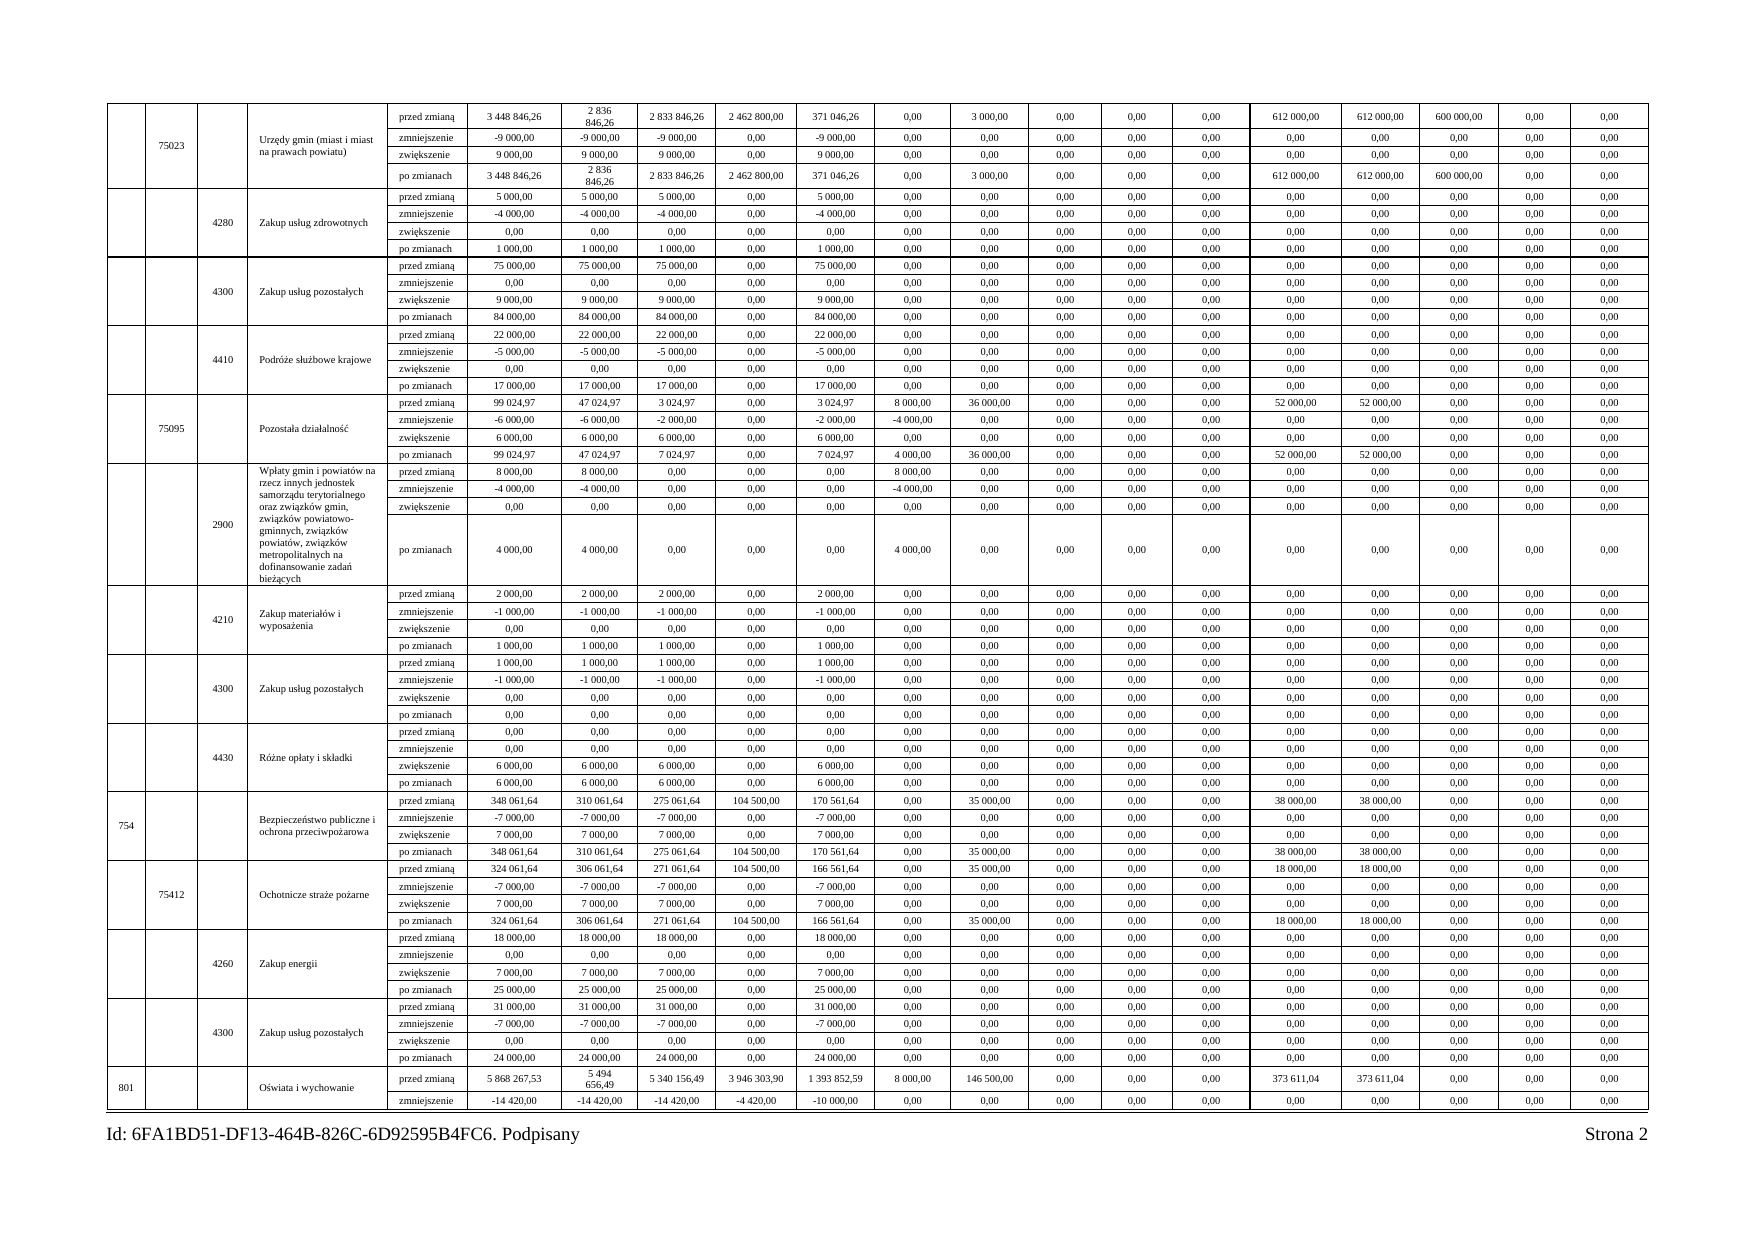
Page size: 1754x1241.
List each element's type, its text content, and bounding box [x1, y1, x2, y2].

table_cell 0,00 [1420, 344, 1498, 359]
table_cell 0,00 [1342, 344, 1419, 359]
table_cell 0,00 [1571, 515, 1648, 585]
table_cell przed zmianą [388, 258, 467, 274]
table_cell 9 000,00 [638, 147, 715, 163]
table_cell 0,00 [1173, 724, 1249, 740]
table_cell zmniejszenie [388, 412, 467, 428]
table_cell 0,00 [1571, 775, 1648, 791]
table_cell zmniejszenie [388, 1016, 467, 1032]
table_cell przed zmianą [388, 930, 467, 946]
table_cell -10 000,00 [797, 1092, 874, 1108]
table_cell po zmianach [388, 309, 467, 325]
table_cell 0,00 [1251, 481, 1341, 497]
table_cell 31 000,00 [797, 999, 874, 1015]
table_cell 0,00 [951, 638, 1028, 654]
table_cell 4430 [198, 724, 247, 791]
table_cell 38 000,00 [1342, 792, 1419, 808]
table_cell 6 000,00 [638, 429, 715, 446]
table_cell 0,00 [1420, 1016, 1498, 1032]
table_cell 0,00 [562, 498, 637, 514]
table_cell 0,00 [951, 464, 1028, 480]
table_cell 0,00 [1173, 861, 1249, 877]
table_cell 0,00 [1102, 878, 1172, 894]
table_cell 0,00 [1499, 464, 1570, 480]
table_cell 0,00 [468, 689, 561, 705]
table_cell 0,00 [951, 1050, 1028, 1066]
table_cell po zmianach [388, 378, 467, 394]
table_cell 0,00 [951, 878, 1028, 894]
table_cell 0,00 [1173, 275, 1249, 291]
table_cell 0,00 [797, 223, 874, 239]
table_cell 0,00 [1102, 758, 1172, 774]
table_cell 0,00 [875, 344, 950, 359]
table_cell 4280 [198, 189, 247, 256]
table_cell 0,00 [875, 758, 950, 774]
table_cell 0,00 [1420, 129, 1498, 146]
table_cell 0,00 [951, 412, 1028, 428]
table_cell 9 000,00 [797, 147, 874, 163]
table_cell zwiększenie [388, 429, 467, 446]
table_cell 0,00 [1251, 378, 1341, 394]
table_cell 0,00 [1102, 429, 1172, 446]
table_cell 0,00 [951, 258, 1028, 274]
table_cell 0,00 [716, 481, 796, 497]
table_cell Bezpieczeństwo publiczne i ochrona przeciwpożarowa [248, 792, 387, 860]
table_cell 0,00 [1251, 309, 1341, 325]
table_cell 104 500,00 [716, 844, 796, 860]
table_cell 0,00 [1251, 429, 1341, 446]
table_cell 0,00 [1251, 1092, 1341, 1108]
table_cell zwiększenie [388, 689, 467, 705]
table_cell 0,00 [875, 326, 950, 342]
table_cell 1 000,00 [797, 240, 874, 256]
table_cell 0,00 [1571, 447, 1648, 463]
table_cell 0,00 [716, 810, 796, 826]
table_cell przed zmianą [388, 586, 467, 602]
table_cell 0,00 [716, 498, 796, 514]
table_cell -9 000,00 [468, 129, 561, 146]
table_cell 0,00 [1173, 344, 1249, 359]
table_cell 0,00 [951, 930, 1028, 946]
table_cell 0,00 [875, 999, 950, 1015]
table_cell 99 024,97 [468, 395, 561, 411]
table_cell 0,00 [1029, 515, 1101, 585]
table_cell po zmianach [388, 844, 467, 860]
table_cell 0,00 [951, 999, 1028, 1015]
table_cell 0,00 [1420, 189, 1498, 205]
table_cell 0,00 [875, 206, 950, 222]
table_cell 25 000,00 [562, 981, 637, 997]
table_cell 2 836 846,26 [562, 164, 637, 188]
table_cell 0,00 [1102, 895, 1172, 912]
table_cell 0,00 [1102, 947, 1172, 963]
table_cell 5 000,00 [562, 189, 637, 205]
table_cell 0,00 [1420, 326, 1498, 342]
table_cell 0,00 [875, 429, 950, 446]
table_cell 38 000,00 [1251, 844, 1341, 860]
table_cell 0,00 [1571, 672, 1648, 688]
table_cell 0,00 [951, 964, 1028, 980]
table_cell 47 024,97 [562, 395, 637, 411]
table_cell 0,00 [1251, 895, 1341, 912]
table_cell 0,00 [1173, 223, 1249, 239]
table_cell 0,00 [716, 309, 796, 325]
table_cell 0,00 [1420, 481, 1498, 497]
table_cell 75412 [146, 861, 197, 929]
table_cell zmniejszenie [388, 741, 467, 757]
table_cell 0,00 [1173, 878, 1249, 894]
table_cell 6 000,00 [562, 429, 637, 446]
table_cell 6 000,00 [638, 758, 715, 774]
table_cell [108, 655, 145, 722]
table_cell 0,00 [1420, 395, 1498, 411]
table_cell 6 000,00 [468, 429, 561, 446]
table_cell 0,00 [1251, 999, 1341, 1015]
table_cell 0,00 [716, 638, 796, 654]
table_cell 0,00 [1029, 275, 1101, 291]
table_cell 0,00 [1029, 395, 1101, 411]
table_cell 2 462 800,00 [716, 104, 796, 128]
table_cell 0,00 [1420, 620, 1498, 637]
table_cell 75095 [146, 395, 197, 463]
table_cell -4 000,00 [638, 206, 715, 222]
table_cell 0,00 [951, 620, 1028, 637]
table_cell 35 000,00 [951, 913, 1028, 929]
table_cell 0,00 [1029, 638, 1101, 654]
table_cell przed zmianą [388, 792, 467, 808]
table_cell przed zmianą [388, 1067, 467, 1091]
table_cell 146 500,00 [951, 1067, 1028, 1091]
table_cell 8 000,00 [875, 395, 950, 411]
table_cell 22 000,00 [562, 326, 637, 342]
table_cell 0,00 [1251, 464, 1341, 480]
table_cell Ochotnicze straże pożarne [248, 861, 387, 929]
table_cell przed zmianą [388, 861, 467, 877]
table_cell 0,00 [1499, 827, 1570, 843]
table_cell przed zmianą [388, 326, 467, 342]
table_cell 0,00 [875, 861, 950, 877]
table_cell 0,00 [1173, 638, 1249, 654]
table_cell 0,00 [638, 947, 715, 963]
table_cell 0,00 [638, 741, 715, 757]
table_cell 0,00 [875, 129, 950, 146]
table_cell 9 000,00 [468, 147, 561, 163]
table_cell 0,00 [1571, 964, 1648, 980]
table_cell 0,00 [1029, 147, 1101, 163]
table_cell 3 448 846,26 [468, 164, 561, 188]
table_cell 0,00 [797, 361, 874, 377]
table_cell 0,00 [1420, 792, 1498, 808]
table_cell 0,00 [1173, 603, 1249, 619]
table_cell 0,00 [1342, 498, 1419, 514]
table_cell -1 000,00 [562, 672, 637, 688]
table_cell 0,00 [1173, 147, 1249, 163]
table_cell 0,00 [716, 129, 796, 146]
table_cell po zmianach [388, 981, 467, 997]
table_cell 75 000,00 [562, 258, 637, 274]
table_cell 0,00 [1029, 981, 1101, 997]
table_cell 0,00 [1029, 775, 1101, 791]
table_cell 0,00 [1342, 275, 1419, 291]
table_cell 0,00 [1499, 481, 1570, 497]
table_cell 0,00 [1102, 104, 1172, 128]
table_cell 75 000,00 [468, 258, 561, 274]
table_cell 0,00 [1499, 689, 1570, 705]
table_cell 104 500,00 [716, 861, 796, 877]
table_cell 5 000,00 [468, 189, 561, 205]
table_cell Pozostała działalność [248, 395, 387, 463]
table_cell przed zmianą [388, 189, 467, 205]
table_cell 0,00 [1499, 1050, 1570, 1066]
table_cell 0,00 [951, 344, 1028, 359]
table_cell [108, 464, 145, 585]
table_cell po zmianach [388, 706, 467, 722]
table_cell 0,00 [951, 147, 1028, 163]
table_cell -7 000,00 [562, 878, 637, 894]
table_cell -1 000,00 [468, 603, 561, 619]
table_cell 0,00 [1571, 810, 1648, 826]
table_cell 0,00 [562, 689, 637, 705]
table_cell 0,00 [1029, 498, 1101, 514]
table_cell 0,00 [1499, 429, 1570, 446]
table_cell 0,00 [1499, 810, 1570, 826]
table_cell 0,00 [1102, 240, 1172, 256]
table_cell 9 000,00 [797, 292, 874, 308]
table_cell 0,00 [1173, 164, 1249, 188]
table_cell 0,00 [1420, 147, 1498, 163]
table_cell 0,00 [1342, 758, 1419, 774]
table_cell 1 000,00 [638, 638, 715, 654]
table_cell przed zmianą [388, 104, 467, 128]
table_cell 0,00 [1571, 189, 1648, 205]
table_cell 0,00 [1029, 844, 1101, 860]
table_cell 0,00 [1102, 129, 1172, 146]
table_cell 0,00 [1251, 498, 1341, 514]
table_cell 0,00 [1173, 741, 1249, 757]
table_cell 0,00 [1499, 1016, 1570, 1032]
table_cell 9 000,00 [562, 292, 637, 308]
table_cell 0,00 [1102, 689, 1172, 705]
table_cell 0,00 [1173, 913, 1249, 929]
table_cell -7 000,00 [638, 878, 715, 894]
table_cell zmniejszenie [388, 603, 467, 619]
table_cell 0,00 [638, 689, 715, 705]
table_cell 0,00 [1571, 1067, 1648, 1091]
table_cell [108, 930, 145, 997]
table_cell 0,00 [716, 586, 796, 602]
table_cell 0,00 [1571, 129, 1648, 146]
table_cell 0,00 [1029, 603, 1101, 619]
table_cell 0,00 [1173, 258, 1249, 274]
table_cell Zakup usług pozostałych [248, 258, 387, 325]
table_cell zmniejszenie [388, 947, 467, 963]
table_cell 0,00 [1499, 223, 1570, 239]
table_cell Oświata i wychowanie [248, 1067, 387, 1108]
table_cell 0,00 [1499, 913, 1570, 929]
table_cell Zakup usług pozostałych [248, 655, 387, 722]
table_cell 0,00 [1173, 326, 1249, 342]
table_cell 0,00 [875, 1092, 950, 1108]
table_cell 0,00 [1102, 206, 1172, 222]
table_cell 0,00 [1102, 378, 1172, 394]
table_cell 0,00 [1173, 104, 1249, 128]
table_cell 0,00 [1102, 603, 1172, 619]
table_cell 0,00 [1342, 515, 1419, 585]
table_cell 0,00 [875, 810, 950, 826]
table_cell 0,00 [1173, 895, 1249, 912]
table_cell 0,00 [716, 378, 796, 394]
table_cell 0,00 [1499, 930, 1570, 946]
table_cell 0,00 [1173, 930, 1249, 946]
table_cell przed zmianą [388, 724, 467, 740]
table_cell 31 000,00 [468, 999, 561, 1015]
table_cell 0,00 [1571, 758, 1648, 774]
table_cell 0,00 [951, 378, 1028, 394]
table_cell 0,00 [1342, 689, 1419, 705]
table_cell 0,00 [797, 724, 874, 740]
table_cell 0,00 [951, 481, 1028, 497]
table_cell 0,00 [1420, 844, 1498, 860]
table_cell 0,00 [1571, 147, 1648, 163]
table_cell po zmianach [388, 775, 467, 791]
table_cell 2 000,00 [638, 586, 715, 602]
table_cell 0,00 [1571, 206, 1648, 222]
table_cell 0,00 [1420, 775, 1498, 791]
table_cell 0,00 [468, 724, 561, 740]
table_cell 0,00 [468, 1033, 561, 1049]
table_cell 0,00 [1251, 741, 1341, 757]
table_cell 0,00 [468, 223, 561, 239]
table_cell 0,00 [1173, 378, 1249, 394]
table_cell 0,00 [562, 275, 637, 291]
table_cell 0,00 [1251, 412, 1341, 428]
table_cell 7 000,00 [638, 895, 715, 912]
table_cell 0,00 [1029, 655, 1101, 671]
table_cell 0,00 [1029, 999, 1101, 1015]
table_cell 0,00 [1029, 223, 1101, 239]
table_cell 600 000,00 [1420, 104, 1498, 128]
table_cell 0,00 [875, 895, 950, 912]
table_cell 0,00 [951, 1092, 1028, 1108]
table_cell 0,00 [562, 223, 637, 239]
table_cell 0,00 [1571, 104, 1648, 128]
table_cell 0,00 [875, 603, 950, 619]
table_cell 0,00 [1571, 1016, 1648, 1032]
table_cell 0,00 [1251, 620, 1341, 637]
table_cell 0,00 [1173, 964, 1249, 980]
table_cell 0,00 [1173, 758, 1249, 774]
table_cell 0,00 [716, 223, 796, 239]
table_cell 0,00 [1420, 930, 1498, 946]
table_cell 0,00 [1173, 206, 1249, 222]
table_cell 0,00 [716, 447, 796, 463]
table_cell 310 061,64 [562, 792, 637, 808]
table_cell 0,00 [1102, 981, 1172, 997]
table_cell 4 000,00 [468, 515, 561, 585]
table_cell 0,00 [1102, 964, 1172, 980]
table_cell 9 000,00 [562, 147, 637, 163]
table_cell 0,00 [951, 515, 1028, 585]
table_cell 0,00 [638, 481, 715, 497]
table_cell 0,00 [1342, 620, 1419, 637]
table_cell 0,00 [1102, 724, 1172, 740]
table_cell -1 000,00 [638, 603, 715, 619]
table_cell 0,00 [1420, 258, 1498, 274]
table_cell 0,00 [951, 309, 1028, 325]
table_cell 0,00 [1420, 724, 1498, 740]
table_cell 0,00 [716, 1033, 796, 1049]
table_cell 0,00 [1342, 586, 1419, 602]
table_cell 0,00 [1420, 861, 1498, 877]
table_cell 0,00 [1420, 361, 1498, 377]
table_cell 24 000,00 [638, 1050, 715, 1066]
table_cell 0,00 [1499, 999, 1570, 1015]
table_cell 0,00 [951, 429, 1028, 446]
table_cell 24 000,00 [562, 1050, 637, 1066]
table_cell 612 000,00 [1342, 164, 1419, 188]
table_cell 0,00 [716, 326, 796, 342]
table_cell 0,00 [638, 498, 715, 514]
table_cell 38 000,00 [1342, 844, 1419, 860]
table_cell 0,00 [1251, 292, 1341, 308]
table_cell 0,00 [1102, 913, 1172, 929]
table_cell 17 000,00 [638, 378, 715, 394]
table_cell 1 000,00 [468, 638, 561, 654]
table_cell 0,00 [1420, 515, 1498, 585]
table_cell 0,00 [1173, 361, 1249, 377]
table_cell 3 024,97 [797, 395, 874, 411]
table_cell Zakup energii [248, 930, 387, 997]
table_cell 0,00 [1420, 999, 1498, 1015]
table_cell 0,00 [1102, 515, 1172, 585]
table_cell 0,00 [1342, 810, 1419, 826]
table_cell 0,00 [1173, 429, 1249, 446]
table_cell 0,00 [468, 706, 561, 722]
table_cell 18 000,00 [1251, 913, 1341, 929]
table_cell 170 561,64 [797, 844, 874, 860]
table_cell 0,00 [1571, 895, 1648, 912]
table_cell 0,00 [638, 724, 715, 740]
table_cell 0,00 [1571, 724, 1648, 740]
table_cell 0,00 [1173, 515, 1249, 585]
table_cell [146, 258, 197, 325]
table_cell 0,00 [1420, 878, 1498, 894]
table_cell 0,00 [1342, 706, 1419, 722]
table_cell 5 340 156,49 [638, 1067, 715, 1091]
table_cell -7 000,00 [797, 878, 874, 894]
table_cell 0,00 [1102, 741, 1172, 757]
table_cell 0,00 [1499, 498, 1570, 514]
table_cell 6 000,00 [797, 429, 874, 446]
table_cell 0,00 [562, 741, 637, 757]
table_cell 0,00 [1102, 498, 1172, 514]
table_cell [146, 464, 197, 585]
table_cell 0,00 [1571, 827, 1648, 843]
table_cell 0,00 [1499, 309, 1570, 325]
table_cell 31 000,00 [562, 999, 637, 1015]
table_cell 0,00 [1499, 292, 1570, 308]
table_cell 0,00 [875, 240, 950, 256]
table_cell 0,00 [716, 395, 796, 411]
table_cell -6 000,00 [468, 412, 561, 428]
table_cell 0,00 [951, 223, 1028, 239]
table_cell 0,00 [1571, 275, 1648, 291]
table_cell zwiększenie [388, 223, 467, 239]
table_cell 2 000,00 [468, 586, 561, 602]
table_cell -4 000,00 [875, 412, 950, 428]
table_cell 0,00 [1420, 741, 1498, 757]
table_cell 612 000,00 [1342, 104, 1419, 128]
table_cell po zmianach [388, 447, 467, 463]
table_cell 0,00 [1029, 1016, 1101, 1032]
table_cell 0,00 [716, 412, 796, 428]
table_cell 0,00 [1251, 672, 1341, 688]
table_cell 0,00 [1342, 361, 1419, 377]
table_cell 0,00 [1499, 586, 1570, 602]
table_cell 0,00 [1029, 104, 1101, 128]
table_cell 801 [108, 1067, 145, 1108]
table_cell przed zmianą [388, 464, 467, 480]
table_cell 0,00 [1251, 603, 1341, 619]
table_cell 0,00 [1173, 412, 1249, 428]
table_cell 0,00 [1420, 603, 1498, 619]
table_cell 0,00 [716, 827, 796, 843]
table_cell zwiększenie [388, 361, 467, 377]
table_cell 0,00 [951, 206, 1028, 222]
table_cell 0,00 [875, 164, 950, 188]
table_cell 0,00 [1173, 689, 1249, 705]
table_cell 0,00 [1342, 258, 1419, 274]
table_cell 0,00 [1029, 758, 1101, 774]
table_cell 3 000,00 [951, 104, 1028, 128]
table_cell Podróże służbowe krajowe [248, 326, 387, 394]
table_cell 7 000,00 [562, 827, 637, 843]
table_cell [198, 104, 247, 188]
table_cell -6 000,00 [562, 412, 637, 428]
table_cell 0,00 [951, 758, 1028, 774]
table_cell 0,00 [1499, 844, 1570, 860]
table_cell 0,00 [1251, 930, 1341, 946]
table_cell 0,00 [875, 292, 950, 308]
table_cell 0,00 [1029, 326, 1101, 342]
table_cell 1 393 852,59 [797, 1067, 874, 1091]
table_cell zmniejszenie [388, 206, 467, 222]
table_cell 0,00 [1571, 603, 1648, 619]
table_cell 0,00 [1420, 1092, 1498, 1108]
table_cell 0,00 [1029, 620, 1101, 637]
table_cell 0,00 [1173, 395, 1249, 411]
table_cell 4 000,00 [875, 515, 950, 585]
table_cell 2 836 846,26 [562, 104, 637, 128]
table_cell 4210 [198, 586, 247, 654]
table_cell 0,00 [1571, 258, 1648, 274]
table_cell 0,00 [1029, 189, 1101, 205]
table_cell przed zmianą [388, 395, 467, 411]
table_cell 0,00 [875, 586, 950, 602]
table_cell 0,00 [875, 361, 950, 377]
table_cell 0,00 [468, 947, 561, 963]
table_cell 0,00 [1571, 1092, 1648, 1108]
table_cell 0,00 [1102, 672, 1172, 688]
table_cell 0,00 [1029, 724, 1101, 740]
table_cell 0,00 [638, 1033, 715, 1049]
table_cell 0,00 [1571, 930, 1648, 946]
table_cell Wpłaty gmin i powiatów na rzecz innych jednostek samorządu terytorialnego oraz związków gmin, związków powiatowo-gminnych, związków powiatów, związków metropolitalnych na dofinansowanie zadań bieżących [248, 464, 387, 585]
table_cell 0,00 [1251, 344, 1341, 359]
table_cell 0,00 [1102, 326, 1172, 342]
table_cell [198, 395, 247, 463]
table_cell 24 000,00 [797, 1050, 874, 1066]
table_cell 18 000,00 [1251, 861, 1341, 877]
table_cell 0,00 [1342, 895, 1419, 912]
table_cell 0,00 [951, 947, 1028, 963]
table_cell 0,00 [1251, 775, 1341, 791]
table_cell 9 000,00 [468, 292, 561, 308]
table_cell 0,00 [1342, 655, 1419, 671]
table_cell 0,00 [1499, 129, 1570, 146]
table_cell 0,00 [1342, 292, 1419, 308]
table_cell 0,00 [716, 741, 796, 757]
table_cell 99 024,97 [468, 447, 561, 463]
table_cell 4 000,00 [562, 515, 637, 585]
table_cell 52 000,00 [1342, 395, 1419, 411]
table_cell [108, 999, 145, 1066]
table_cell 0,00 [1571, 947, 1648, 963]
table_cell 0,00 [1571, 326, 1648, 342]
table_cell 0,00 [1420, 672, 1498, 688]
table_cell [146, 930, 197, 997]
table_cell 0,00 [875, 104, 950, 128]
table_cell -7 000,00 [468, 878, 561, 894]
table_cell 0,00 [1173, 810, 1249, 826]
table_cell 0,00 [1499, 758, 1570, 774]
table_cell po zmianach [388, 913, 467, 929]
table_cell 0,00 [1499, 258, 1570, 274]
table_cell -1 000,00 [797, 603, 874, 619]
table_cell 0,00 [1102, 258, 1172, 274]
table_cell 0,00 [716, 292, 796, 308]
table_cell zmniejszenie [388, 878, 467, 894]
table_cell [198, 1067, 247, 1108]
table_cell 373 611,04 [1251, 1067, 1341, 1091]
table_cell 0,00 [1173, 981, 1249, 997]
table_cell po zmianach [388, 638, 467, 654]
table_cell 0,00 [1342, 309, 1419, 325]
table_cell 0,00 [1251, 147, 1341, 163]
table_cell 0,00 [1102, 1016, 1172, 1032]
table_cell 0,00 [875, 655, 950, 671]
table_cell 0,00 [951, 706, 1028, 722]
table_cell 17 000,00 [468, 378, 561, 394]
table_cell 0,00 [1571, 292, 1648, 308]
table_cell -7 000,00 [562, 1016, 637, 1032]
table_cell 0,00 [716, 275, 796, 291]
table_cell 0,00 [716, 429, 796, 446]
table_cell 0,00 [1102, 655, 1172, 671]
table_cell 0,00 [1342, 775, 1419, 791]
table_cell 0,00 [1029, 429, 1101, 446]
table_cell 0,00 [1173, 586, 1249, 602]
table_cell zwiększenie [388, 895, 467, 912]
table_cell 0,00 [1342, 1033, 1419, 1049]
table_cell [146, 999, 197, 1066]
table_cell 0,00 [716, 724, 796, 740]
table_cell 2 000,00 [562, 586, 637, 602]
table_cell 6 000,00 [468, 758, 561, 774]
table_cell 0,00 [1029, 1033, 1101, 1049]
table_cell zwiększenie [388, 1033, 467, 1049]
table_cell 0,00 [1173, 1016, 1249, 1032]
table_cell 2 462 800,00 [716, 164, 796, 188]
table_cell 0,00 [1499, 240, 1570, 256]
table_cell 35 000,00 [951, 861, 1028, 877]
table_cell 0,00 [875, 620, 950, 637]
table_cell 0,00 [1342, 981, 1419, 997]
table_cell 0,00 [1029, 164, 1101, 188]
table_cell 0,00 [875, 672, 950, 688]
table_cell 0,00 [1499, 189, 1570, 205]
table_cell 0,00 [1173, 792, 1249, 808]
table_cell 612 000,00 [1251, 164, 1341, 188]
table_cell 6 000,00 [562, 775, 637, 791]
table_cell 0,00 [951, 1033, 1028, 1049]
table_cell 31 000,00 [638, 999, 715, 1015]
table_cell -7 000,00 [638, 810, 715, 826]
table_cell -14 420,00 [562, 1092, 637, 1108]
table_cell 0,00 [1342, 147, 1419, 163]
table_cell 0,00 [1102, 586, 1172, 602]
table_cell 104 500,00 [716, 913, 796, 929]
table_cell 0,00 [1499, 672, 1570, 688]
table_cell 0,00 [1173, 464, 1249, 480]
table_cell 0,00 [1420, 638, 1498, 654]
table_cell 0,00 [1571, 378, 1648, 394]
table_cell 0,00 [1420, 1067, 1498, 1091]
table_cell 0,00 [716, 515, 796, 585]
table_cell 6 000,00 [797, 775, 874, 791]
table_cell 0,00 [1499, 792, 1570, 808]
table_cell 0,00 [1420, 689, 1498, 705]
table_cell 0,00 [1102, 481, 1172, 497]
table_cell 0,00 [951, 827, 1028, 843]
table_cell 75 000,00 [638, 258, 715, 274]
table_cell zmniejszenie [388, 1092, 467, 1108]
table_cell 75 000,00 [797, 258, 874, 274]
table_cell 0,00 [716, 930, 796, 946]
table_cell 2 833 846,26 [638, 104, 715, 128]
table_cell 0,00 [1420, 412, 1498, 428]
table_cell 0,00 [468, 741, 561, 757]
table_cell 0,00 [1102, 447, 1172, 463]
table_cell 0,00 [1029, 378, 1101, 394]
table_cell 0,00 [1571, 412, 1648, 428]
table_cell zmniejszenie [388, 672, 467, 688]
table_cell -4 000,00 [562, 206, 637, 222]
table_cell 7 000,00 [562, 964, 637, 980]
table_cell 0,00 [1251, 964, 1341, 980]
table_cell 0,00 [1342, 999, 1419, 1015]
table_cell 25 000,00 [468, 981, 561, 997]
table_cell 0,00 [1571, 309, 1648, 325]
table_cell po zmianach [388, 240, 467, 256]
table_cell 0,00 [1420, 827, 1498, 843]
table_cell 0,00 [1173, 1033, 1249, 1049]
table_cell 0,00 [1571, 164, 1648, 188]
table_cell 0,00 [1173, 240, 1249, 256]
table_cell 0,00 [1571, 981, 1648, 997]
table_cell 0,00 [1420, 378, 1498, 394]
table_cell 0,00 [1029, 1092, 1101, 1108]
table_cell 0,00 [1571, 999, 1648, 1015]
table_cell 1 000,00 [468, 655, 561, 671]
table_cell 0,00 [1342, 741, 1419, 757]
table_cell 0,00 [1571, 395, 1648, 411]
table_cell -1 000,00 [468, 672, 561, 688]
table_cell 0,00 [1420, 309, 1498, 325]
table_cell 0,00 [1499, 104, 1570, 128]
table_cell 36 000,00 [951, 447, 1028, 463]
table_cell 0,00 [716, 672, 796, 688]
table_cell 0,00 [1029, 689, 1101, 705]
table_cell 0,00 [1102, 775, 1172, 791]
table_cell 0,00 [875, 258, 950, 274]
table_cell 0,00 [875, 981, 950, 997]
table_cell 0,00 [1251, 827, 1341, 843]
table_cell 0,00 [1029, 240, 1101, 256]
table_cell 0,00 [1029, 361, 1101, 377]
table_cell 0,00 [951, 775, 1028, 791]
table_cell 0,00 [716, 964, 796, 980]
table_cell [108, 586, 145, 654]
table_cell -14 420,00 [468, 1092, 561, 1108]
table_cell 0,00 [797, 741, 874, 757]
table_cell [108, 189, 145, 256]
table_cell 0,00 [1499, 724, 1570, 740]
table_cell 0,00 [1029, 706, 1101, 722]
table_cell 0,00 [1420, 498, 1498, 514]
table_cell 0,00 [716, 1016, 796, 1032]
table_cell 0,00 [1029, 129, 1101, 146]
table_cell -7 000,00 [468, 810, 561, 826]
table_cell 271 061,64 [638, 861, 715, 877]
table_cell 0,00 [1420, 947, 1498, 963]
table_cell po zmianach [388, 164, 467, 188]
table_cell 0,00 [1029, 1050, 1101, 1066]
table_cell zmniejszenie [388, 481, 467, 497]
table_cell 0,00 [1420, 275, 1498, 291]
table_cell 0,00 [875, 792, 950, 808]
table_cell 0,00 [1251, 275, 1341, 291]
table_cell 0,00 [1251, 129, 1341, 146]
table_cell 0,00 [716, 206, 796, 222]
table_cell 0,00 [1173, 844, 1249, 860]
table_cell 0,00 [1499, 638, 1570, 654]
table_cell [198, 792, 247, 860]
table_cell 4300 [198, 999, 247, 1066]
table_cell 0,00 [1029, 810, 1101, 826]
table_cell 0,00 [716, 706, 796, 722]
table_cell [108, 326, 145, 394]
table_cell 7 000,00 [638, 827, 715, 843]
table_cell 18 000,00 [1342, 861, 1419, 877]
table_cell 0,00 [951, 655, 1028, 671]
table_cell 18 000,00 [638, 930, 715, 946]
table_cell 0,00 [951, 689, 1028, 705]
table_cell 0,00 [1499, 344, 1570, 359]
table_cell 306 061,64 [562, 913, 637, 929]
table_cell 0,00 [1499, 326, 1570, 342]
table_cell 0,00 [716, 1050, 796, 1066]
table_cell 0,00 [1499, 775, 1570, 791]
table_cell 0,00 [1571, 464, 1648, 480]
table_cell Zakup usług zdrowotnych [248, 189, 387, 256]
table_cell 0,00 [1571, 240, 1648, 256]
table_cell 348 061,64 [468, 792, 561, 808]
table_cell 3 946 303,90 [716, 1067, 796, 1091]
table_cell 6 000,00 [797, 758, 874, 774]
table_cell 0,00 [562, 1033, 637, 1049]
table_cell 1 000,00 [797, 655, 874, 671]
table_cell -5 000,00 [562, 344, 637, 359]
table_cell 0,00 [1499, 947, 1570, 963]
table_cell Zakup materiałów i wyposażenia [248, 586, 387, 654]
table_cell [108, 258, 145, 325]
table_cell 0,00 [1029, 672, 1101, 688]
table_cell 0,00 [1251, 1016, 1341, 1032]
table_cell 0,00 [1499, 164, 1570, 188]
table_cell 0,00 [1342, 947, 1419, 963]
table_cell 0,00 [1342, 827, 1419, 843]
table_cell 0,00 [1342, 223, 1419, 239]
table_cell 0,00 [875, 964, 950, 980]
table_cell zwiększenie [388, 758, 467, 774]
table_cell 0,00 [951, 275, 1028, 291]
table_cell 0,00 [875, 1050, 950, 1066]
table_cell 0,00 [1029, 861, 1101, 877]
table_cell 0,00 [1420, 981, 1498, 997]
table_cell 0,00 [1499, 361, 1570, 377]
table_cell -5 000,00 [638, 344, 715, 359]
table_cell 0,00 [1342, 724, 1419, 740]
table_cell 371 046,26 [797, 104, 874, 128]
table_cell -4 000,00 [562, 481, 637, 497]
table_cell -5 000,00 [468, 344, 561, 359]
table_cell [146, 586, 197, 654]
table_cell 0,00 [1029, 412, 1101, 428]
table_cell 0,00 [1571, 741, 1648, 757]
table_cell 18 000,00 [468, 930, 561, 946]
table_cell 4300 [198, 258, 247, 325]
table_cell 0,00 [1342, 964, 1419, 980]
table_cell 0,00 [1571, 223, 1648, 239]
table_cell 0,00 [1420, 655, 1498, 671]
table_cell 0,00 [1342, 878, 1419, 894]
table_cell 0,00 [1102, 792, 1172, 808]
table_cell 0,00 [797, 464, 874, 480]
table_cell 0,00 [1571, 844, 1648, 860]
table_cell 0,00 [1029, 292, 1101, 308]
table_cell 0,00 [875, 947, 950, 963]
table_cell 6 000,00 [468, 775, 561, 791]
table_cell 0,00 [638, 464, 715, 480]
table_cell 600 000,00 [1420, 164, 1498, 188]
table_cell 7 000,00 [562, 895, 637, 912]
table_cell 0,00 [1499, 1033, 1570, 1049]
table_cell 0,00 [1173, 1067, 1249, 1091]
table_cell 84 000,00 [638, 309, 715, 325]
table_cell 275 061,64 [638, 792, 715, 808]
table_cell 0,00 [1499, 964, 1570, 980]
table_cell 75023 [146, 104, 197, 188]
table_cell 0,00 [562, 724, 637, 740]
table_cell 310 061,64 [562, 844, 637, 860]
table_cell 0,00 [1251, 706, 1341, 722]
table_cell zwiększenie [388, 498, 467, 514]
table_cell -9 000,00 [638, 129, 715, 146]
table_cell 0,00 [716, 689, 796, 705]
table_cell [146, 326, 197, 394]
table_cell 7 000,00 [468, 964, 561, 980]
table_cell [108, 395, 145, 463]
table_cell 25 000,00 [797, 981, 874, 997]
table_cell 0,00 [1499, 861, 1570, 877]
table_cell 371 046,26 [797, 164, 874, 188]
table_cell 0,00 [638, 620, 715, 637]
table_cell 0,00 [1571, 586, 1648, 602]
table_cell 7 000,00 [468, 827, 561, 843]
table_cell 0,00 [1029, 258, 1101, 274]
table_cell 0,00 [1571, 1033, 1648, 1049]
table_cell [146, 189, 197, 256]
table_cell 0,00 [875, 309, 950, 325]
table_cell 0,00 [1102, 810, 1172, 826]
table_cell 0,00 [1102, 706, 1172, 722]
table_cell 0,00 [1499, 1067, 1570, 1091]
table_cell 0,00 [875, 275, 950, 291]
table_cell -4 420,00 [716, 1092, 796, 1108]
table_cell 0,00 [1251, 223, 1341, 239]
table_cell 0,00 [638, 223, 715, 239]
table_cell 0,00 [1251, 758, 1341, 774]
table_cell 0,00 [1342, 240, 1419, 256]
table_cell 0,00 [951, 292, 1028, 308]
table_cell 170 561,64 [797, 792, 874, 808]
table_cell 2 833 846,26 [638, 164, 715, 188]
table_cell 2 000,00 [797, 586, 874, 602]
table_cell 0,00 [1571, 913, 1648, 929]
table_cell 6 000,00 [638, 775, 715, 791]
table_cell 6 000,00 [562, 758, 637, 774]
table_cell 0,00 [1173, 189, 1249, 205]
table_cell 0,00 [1102, 930, 1172, 946]
table_cell 0,00 [1420, 429, 1498, 446]
table_cell 0,00 [1029, 964, 1101, 980]
table_cell 754 [108, 792, 145, 860]
table_cell 0,00 [1102, 620, 1172, 637]
table_cell -2 000,00 [797, 412, 874, 428]
table_cell 0,00 [1029, 481, 1101, 497]
table_cell 0,00 [1029, 1067, 1101, 1091]
table_cell 0,00 [1342, 326, 1419, 342]
table_cell 0,00 [1342, 464, 1419, 480]
table_cell 7 024,97 [638, 447, 715, 463]
table_cell 0,00 [1342, 129, 1419, 146]
table_cell 0,00 [1342, 930, 1419, 946]
table_cell 0,00 [951, 586, 1028, 602]
table_cell 0,00 [951, 361, 1028, 377]
table_cell zwiększenie [388, 147, 467, 163]
table_cell zwiększenie [388, 620, 467, 637]
table_cell 0,00 [951, 189, 1028, 205]
table_cell zmniejszenie [388, 129, 467, 146]
table_cell 0,00 [716, 895, 796, 912]
table_cell 0,00 [1251, 240, 1341, 256]
table_cell 0,00 [1342, 603, 1419, 619]
table_cell 5 494 656,49 [562, 1067, 637, 1091]
table_cell 0,00 [1173, 129, 1249, 146]
table_cell 0,00 [1571, 689, 1648, 705]
table_cell 0,00 [716, 603, 796, 619]
table_cell po zmianach [388, 1050, 467, 1066]
table_cell 306 061,64 [562, 861, 637, 877]
table_cell 0,00 [1342, 429, 1419, 446]
table_cell 7 000,00 [797, 964, 874, 980]
table_cell 0,00 [1102, 1050, 1172, 1066]
table_cell 0,00 [1499, 706, 1570, 722]
table_cell 0,00 [951, 741, 1028, 757]
table_cell 0,00 [1029, 827, 1101, 843]
table_cell 0,00 [875, 1016, 950, 1032]
table_cell [198, 861, 247, 929]
table_cell 17 000,00 [562, 378, 637, 394]
table_cell 0,00 [1571, 361, 1648, 377]
table_cell 0,00 [797, 515, 874, 585]
table_cell przed zmianą [388, 655, 467, 671]
table_cell 4 000,00 [875, 447, 950, 463]
table_cell 0,00 [1420, 964, 1498, 980]
table_cell 0,00 [1571, 1050, 1648, 1066]
table_cell 0,00 [875, 189, 950, 205]
table_cell -4 000,00 [468, 481, 561, 497]
table_cell 0,00 [951, 672, 1028, 688]
table_cell zwiększenie [388, 827, 467, 843]
table_cell 84 000,00 [468, 309, 561, 325]
table_cell 0,00 [1251, 655, 1341, 671]
table_cell 0,00 [1029, 206, 1101, 222]
table_cell 35 000,00 [951, 792, 1028, 808]
table_cell 0,00 [1571, 481, 1648, 497]
table_cell 0,00 [1029, 464, 1101, 480]
table_cell 0,00 [951, 895, 1028, 912]
table_cell 0,00 [1173, 775, 1249, 791]
table_cell 0,00 [1251, 206, 1341, 222]
table_cell 0,00 [1251, 981, 1341, 997]
table_cell 0,00 [1102, 844, 1172, 860]
table_cell 0,00 [1173, 655, 1249, 671]
table_cell 0,00 [716, 464, 796, 480]
table_cell 0,00 [1499, 395, 1570, 411]
table_cell 0,00 [1342, 1050, 1419, 1066]
table_cell 0,00 [1102, 164, 1172, 188]
table_cell zmniejszenie [388, 275, 467, 291]
table_cell 0,00 [1102, 1033, 1172, 1049]
table_cell 0,00 [1420, 810, 1498, 826]
table_cell 0,00 [1173, 309, 1249, 325]
table_cell 0,00 [1251, 638, 1341, 654]
table_cell 0,00 [1420, 240, 1498, 256]
table_cell 0,00 [1173, 827, 1249, 843]
table_cell 22 000,00 [797, 326, 874, 342]
table_cell 0,00 [1173, 706, 1249, 722]
table_cell 0,00 [638, 275, 715, 291]
table_cell 0,00 [1571, 620, 1648, 637]
table_cell 0,00 [797, 620, 874, 637]
table_cell 0,00 [1173, 672, 1249, 688]
table_cell 0,00 [638, 515, 715, 585]
table_cell 0,00 [716, 344, 796, 359]
table_cell 7 024,97 [797, 447, 874, 463]
table_cell 1 000,00 [797, 638, 874, 654]
table_cell 0,00 [797, 498, 874, 514]
table_cell 0,00 [1029, 792, 1101, 808]
table_cell 166 561,64 [797, 913, 874, 929]
table_cell 0,00 [1029, 947, 1101, 963]
table_cell 0,00 [1342, 189, 1419, 205]
table_cell 0,00 [1173, 447, 1249, 463]
table_cell 0,00 [1571, 429, 1648, 446]
table_cell 84 000,00 [562, 309, 637, 325]
table_cell 0,00 [951, 498, 1028, 514]
table_cell 0,00 [716, 655, 796, 671]
table_cell 0,00 [1029, 741, 1101, 757]
table_cell -7 000,00 [638, 1016, 715, 1032]
table_cell [108, 104, 145, 188]
table_cell 0,00 [797, 275, 874, 291]
table_cell 0,00 [797, 481, 874, 497]
table_cell 0,00 [1251, 724, 1341, 740]
table_cell 0,00 [1571, 655, 1648, 671]
table_cell 0,00 [951, 1016, 1028, 1032]
table_cell -2 000,00 [638, 412, 715, 428]
table_cell 0,00 [1499, 878, 1570, 894]
table_cell 0,00 [1420, 586, 1498, 602]
table_cell 324 061,64 [468, 861, 561, 877]
table_cell 0,00 [1102, 361, 1172, 377]
table_cell 0,00 [716, 878, 796, 894]
table_cell 0,00 [1499, 147, 1570, 163]
table_cell 0,00 [1499, 206, 1570, 222]
table_cell 0,00 [716, 981, 796, 997]
table_cell 0,00 [562, 361, 637, 377]
table_cell 0,00 [1173, 1092, 1249, 1108]
table_cell 0,00 [1102, 861, 1172, 877]
table_cell 0,00 [1342, 378, 1419, 394]
table_cell 0,00 [875, 1033, 950, 1049]
table_cell 0,00 [716, 189, 796, 205]
table_cell 0,00 [1571, 638, 1648, 654]
table_cell -1 000,00 [638, 672, 715, 688]
table_cell 0,00 [1420, 895, 1498, 912]
table_cell 0,00 [1102, 395, 1172, 411]
table_cell 24 000,00 [468, 1050, 561, 1066]
table_cell 3 000,00 [951, 164, 1028, 188]
table_cell 0,00 [1251, 878, 1341, 894]
table_cell zwiększenie [388, 964, 467, 980]
table_cell 0,00 [951, 724, 1028, 740]
table_cell 4300 [198, 655, 247, 722]
table_cell 5 000,00 [797, 189, 874, 205]
table_cell 0,00 [468, 498, 561, 514]
table_cell 0,00 [1102, 223, 1172, 239]
table_cell 0,00 [716, 620, 796, 637]
table_cell 0,00 [1251, 810, 1341, 826]
table_cell 166 561,64 [797, 861, 874, 877]
table_cell 1 000,00 [638, 240, 715, 256]
table_cell przed zmianą [388, 999, 467, 1015]
table_cell 0,00 [1251, 689, 1341, 705]
table_cell Zakup usług pozostałych [248, 999, 387, 1066]
table_cell 0,00 [1420, 447, 1498, 463]
table_cell 0,00 [1251, 326, 1341, 342]
table_cell 0,00 [951, 240, 1028, 256]
table_cell 52 000,00 [1251, 395, 1341, 411]
table_cell 0,00 [1102, 189, 1172, 205]
table_cell 0,00 [951, 810, 1028, 826]
table_cell 0,00 [875, 378, 950, 394]
table_cell 0,00 [1102, 275, 1172, 291]
table_cell 0,00 [875, 147, 950, 163]
table_cell 0,00 [875, 878, 950, 894]
table_cell 25 000,00 [638, 981, 715, 997]
table_cell 0,00 [1029, 447, 1101, 463]
table_cell 0,00 [875, 498, 950, 514]
table_cell 0,00 [1251, 258, 1341, 274]
table_cell 0,00 [1251, 947, 1341, 963]
table_cell 35 000,00 [951, 844, 1028, 860]
table_cell 0,00 [1499, 275, 1570, 291]
table_cell [108, 861, 145, 929]
table_cell 52 000,00 [1251, 447, 1341, 463]
table_cell 0,00 [1173, 620, 1249, 637]
table_cell 0,00 [1499, 1092, 1570, 1108]
table_cell 0,00 [875, 827, 950, 843]
table_cell 0,00 [1342, 638, 1419, 654]
table_cell 0,00 [875, 223, 950, 239]
table_cell 0,00 [1499, 655, 1570, 671]
table_cell Urzędy gmin (miast i miast na prawach powiatu) [248, 104, 387, 188]
table_cell 0,00 [875, 724, 950, 740]
table_cell 0,00 [1420, 1050, 1498, 1066]
table_cell 0,00 [1499, 378, 1570, 394]
table_cell 0,00 [1102, 412, 1172, 428]
table_cell 0,00 [1029, 913, 1101, 929]
table_cell 0,00 [875, 638, 950, 654]
table_cell 0,00 [1173, 1050, 1249, 1066]
table_cell 0,00 [1420, 1033, 1498, 1049]
table_cell 0,00 [1102, 292, 1172, 308]
table_cell -7 000,00 [468, 1016, 561, 1032]
table_cell 0,00 [1342, 672, 1419, 688]
table_cell -4 000,00 [468, 206, 561, 222]
table_cell 0,00 [951, 129, 1028, 146]
table_cell 0,00 [1342, 412, 1419, 428]
table_cell 0,00 [716, 775, 796, 791]
table_cell 0,00 [875, 741, 950, 757]
table_cell 0,00 [716, 947, 796, 963]
table_cell 0,00 [716, 999, 796, 1015]
table_cell 348 061,64 [468, 844, 561, 860]
table_cell 3 024,97 [638, 395, 715, 411]
table_cell 0,00 [1342, 1016, 1419, 1032]
table_cell 0,00 [797, 706, 874, 722]
table_cell 0,00 [468, 275, 561, 291]
table_cell 0,00 [1173, 498, 1249, 514]
table_cell 0,00 [1420, 292, 1498, 308]
table_cell 0,00 [562, 706, 637, 722]
table_cell 0,00 [468, 620, 561, 637]
table_cell 0,00 [1251, 586, 1341, 602]
table_cell 0,00 [716, 258, 796, 274]
table_cell 0,00 [951, 326, 1028, 342]
table_cell [108, 724, 145, 791]
table_cell 0,00 [716, 361, 796, 377]
table_cell 0,00 [1342, 1092, 1419, 1108]
table_cell 0,00 [1029, 344, 1101, 359]
table_cell 0,00 [1173, 947, 1249, 963]
table_cell 0,00 [1029, 878, 1101, 894]
table_cell 0,00 [562, 620, 637, 637]
table_cell -9 000,00 [562, 129, 637, 146]
table_cell 0,00 [1342, 206, 1419, 222]
table_cell 0,00 [1499, 412, 1570, 428]
table_cell 0,00 [875, 930, 950, 946]
table_cell 0,00 [1102, 638, 1172, 654]
table_cell -1 000,00 [797, 672, 874, 688]
table_cell 17 000,00 [797, 378, 874, 394]
table_cell 0,00 [1173, 292, 1249, 308]
table_cell [146, 1067, 197, 1108]
table_cell po zmianach [388, 515, 467, 585]
table_cell 8 000,00 [562, 464, 637, 480]
table_cell 0,00 [1499, 981, 1570, 997]
table_cell 0,00 [1102, 1092, 1172, 1108]
table_cell 275 061,64 [638, 844, 715, 860]
table_cell 18 000,00 [562, 930, 637, 946]
table_cell 0,00 [875, 844, 950, 860]
table_cell 0,00 [1571, 861, 1648, 877]
table_cell -4 000,00 [875, 481, 950, 497]
table_cell -7 000,00 [562, 810, 637, 826]
table_cell 22 000,00 [638, 326, 715, 342]
table_cell zmniejszenie [388, 810, 467, 826]
table_cell 0,00 [1102, 464, 1172, 480]
table_cell 0,00 [1029, 895, 1101, 912]
table_cell 0,00 [1102, 147, 1172, 163]
table_cell 373 611,04 [1342, 1067, 1419, 1091]
table_cell 1 000,00 [638, 655, 715, 671]
table_cell 0,00 [562, 947, 637, 963]
table_cell 271 061,64 [638, 913, 715, 929]
table_cell 47 024,97 [562, 447, 637, 463]
table_cell 7 000,00 [797, 827, 874, 843]
table_cell 0,00 [1499, 447, 1570, 463]
table_cell 0,00 [1102, 827, 1172, 843]
table_cell 612 000,00 [1251, 104, 1341, 128]
table_cell 0,00 [1571, 498, 1648, 514]
table_cell 7 000,00 [468, 895, 561, 912]
table_cell 36 000,00 [951, 395, 1028, 411]
table_cell 0,00 [1499, 603, 1570, 619]
table_cell 18 000,00 [797, 930, 874, 946]
table_cell 8 000,00 [875, 1067, 950, 1091]
table_cell 0,00 [951, 603, 1028, 619]
table_cell 0,00 [1102, 1067, 1172, 1091]
table_cell zmniejszenie [388, 344, 467, 359]
table_cell 0,00 [1342, 481, 1419, 497]
table_cell 8 000,00 [468, 464, 561, 480]
table_cell 0,00 [638, 706, 715, 722]
table_cell 0,00 [797, 1033, 874, 1049]
table_cell -9 000,00 [797, 129, 874, 146]
table_cell -1 000,00 [562, 603, 637, 619]
table_cell 0,00 [716, 240, 796, 256]
table_cell 0,00 [1102, 999, 1172, 1015]
table_cell 0,00 [1251, 515, 1341, 585]
table_cell 0,00 [1173, 999, 1249, 1015]
table_cell 0,00 [1251, 1050, 1341, 1066]
table_cell 0,00 [1420, 758, 1498, 774]
table_cell 4260 [198, 930, 247, 997]
table_cell 84 000,00 [797, 309, 874, 325]
table_cell 0,00 [1499, 515, 1570, 585]
table_cell 7 000,00 [797, 895, 874, 912]
table_cell 0,00 [1029, 309, 1101, 325]
table_cell 2900 [198, 464, 247, 585]
table_cell 0,00 [1571, 344, 1648, 359]
table_cell [146, 792, 197, 860]
table_cell 18 000,00 [1342, 913, 1419, 929]
table_cell 0,00 [1029, 930, 1101, 946]
table_cell 0,00 [1571, 792, 1648, 808]
table_cell 104 500,00 [716, 792, 796, 808]
table_cell 0,00 [875, 913, 950, 929]
table_cell 0,00 [1251, 189, 1341, 205]
table_cell 0,00 [1173, 481, 1249, 497]
table_cell 1 000,00 [468, 240, 561, 256]
table_cell 0,00 [1420, 223, 1498, 239]
table_cell 0,00 [716, 147, 796, 163]
table_cell 0,00 [875, 706, 950, 722]
table_cell Różne opłaty i składki [248, 724, 387, 791]
table_cell 1 000,00 [562, 240, 637, 256]
table_cell 0,00 [797, 689, 874, 705]
table_cell -4 000,00 [797, 206, 874, 222]
table_cell 0,00 [1499, 620, 1570, 637]
table_cell -5 000,00 [797, 344, 874, 359]
table_cell 1 000,00 [562, 655, 637, 671]
table_cell 3 448 846,26 [468, 104, 561, 128]
table_cell 5 868 267,53 [468, 1067, 561, 1091]
table_cell 0,00 [875, 775, 950, 791]
table_cell 4410 [198, 326, 247, 394]
table_cell 0,00 [1571, 706, 1648, 722]
table_cell zwiększenie [388, 292, 467, 308]
table_cell 0,00 [1251, 1033, 1341, 1049]
table_cell 52 000,00 [1342, 447, 1419, 463]
table_cell 8 000,00 [875, 464, 950, 480]
table_cell 22 000,00 [468, 326, 561, 342]
table_cell 0,00 [1251, 361, 1341, 377]
table_cell -7 000,00 [797, 1016, 874, 1032]
table_cell 0,00 [1420, 464, 1498, 480]
table_cell 0,00 [1420, 706, 1498, 722]
table_cell 0,00 [797, 947, 874, 963]
table_cell 0,00 [1420, 913, 1498, 929]
table_cell 5 000,00 [638, 189, 715, 205]
table_cell -14 420,00 [638, 1092, 715, 1108]
table_cell 9 000,00 [638, 292, 715, 308]
table_cell 7 000,00 [638, 964, 715, 980]
table_cell 0,00 [1102, 309, 1172, 325]
table_cell [146, 724, 197, 791]
table_cell 0,00 [1420, 206, 1498, 222]
table_cell 0,00 [468, 361, 561, 377]
table_cell 324 061,64 [468, 913, 561, 929]
table_cell 0,00 [875, 689, 950, 705]
table_cell 0,00 [716, 758, 796, 774]
table_cell 0,00 [1499, 895, 1570, 912]
table_cell 0,00 [951, 981, 1028, 997]
table_cell 0,00 [638, 361, 715, 377]
table_cell 0,00 [1102, 344, 1172, 359]
table_cell -7 000,00 [797, 810, 874, 826]
table_cell 1 000,00 [562, 638, 637, 654]
table_cell 38 000,00 [1251, 792, 1341, 808]
table_cell 0,00 [1499, 741, 1570, 757]
table_cell [146, 655, 197, 722]
table_cell 0,00 [1029, 586, 1101, 602]
table_cell 0,00 [1571, 878, 1648, 894]
